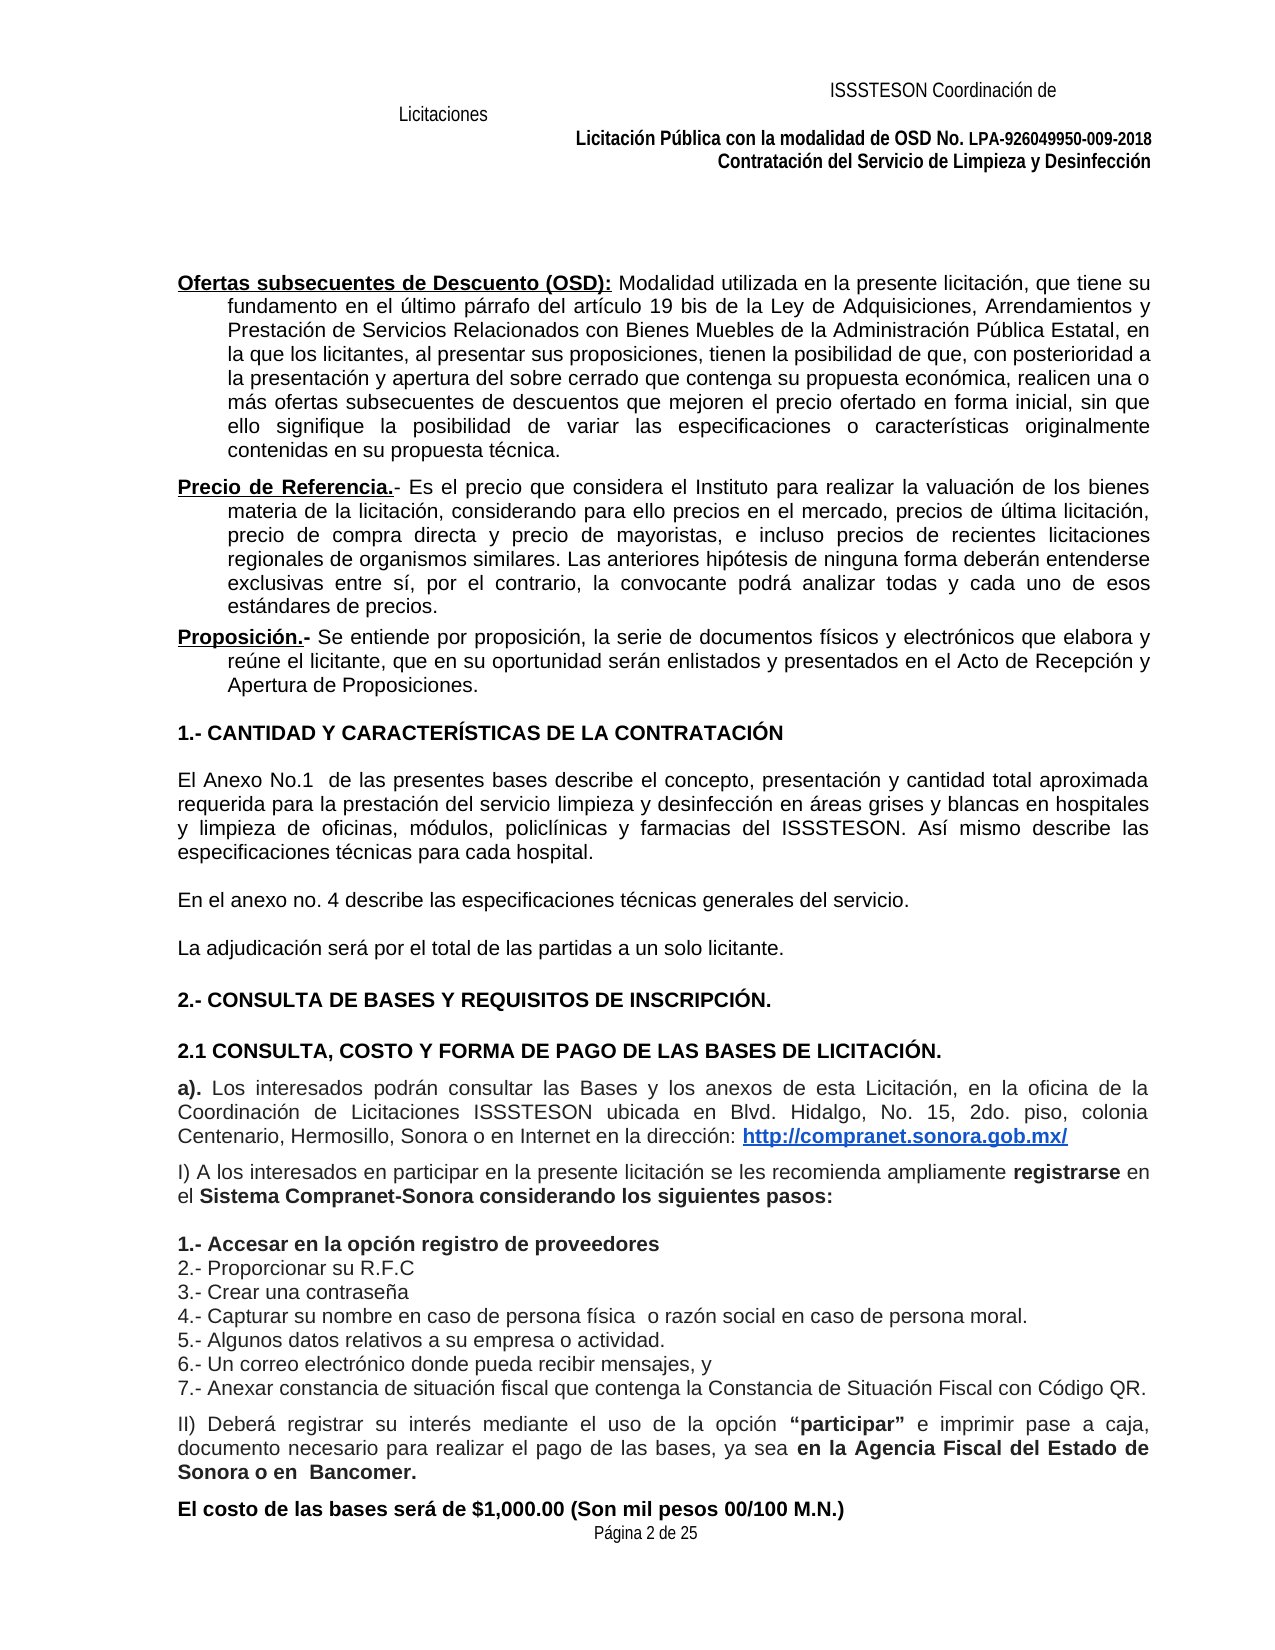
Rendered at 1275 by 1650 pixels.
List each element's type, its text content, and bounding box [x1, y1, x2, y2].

text La adjudicación será por el total de las partidas a un solo licitante. [177, 936, 1152, 960]
text 1.- CANTIDAD Y CARACTERÍSTICAS DE LA CONTRATACIÓN [177, 720, 1152, 744]
text 5.- Algunos datos relativos a su empresa o actividad. [177, 1328, 1152, 1352]
text 2.1 CONSULTA, COSTO Y FORMA DE PAGO DE LAS BASES DE LICITACIÓN. [177, 1039, 1152, 1063]
text 2.- Proporcionar su R.F.C [177, 1256, 1152, 1280]
text II) Deberá registrar su interés mediante el uso de la opción “participar” e imprimir pase a caja, documento necesario para realizar el pago de las bases, ya sea en la Agencia Fiscal del Estado de Sonora o en Bancomer. [177, 1412, 1150, 1484]
text Ofertas subsecuentes de Descuento (OSD): Modalidad utilizada en la presente licitación, que tiene su fundamento en el último párrafo del artículo 19 bis de la Ley de Adquisiciones, Arrendamientos y Prestación de Servicios Relacionados con Bienes Muebles de la Administración Pública Estatal, en la que los licitantes, al presentar sus proposiciones, tienen la posibilidad de que, con posterioridad a la presentación y apertura del sobre cerrado que contenga su propuesta económica, realicen una o más ofertas subsecuentes de descuentos que mejoren el precio ofertado en forma inicial, sin que ello signifique la posibilidad de variar las especificaciones o características originalmente contenidas en su propuesta técnica. [177, 270, 1152, 462]
text Precio de Referencia.- Es el precio que considera el Instituto para realizar la valuación de los bienes materia de la licitación, considerando para ello precios en el mercado, precios de última licitación, precio de compra directa y precio de mayoristas, e incluso precios de recientes licitaciones regionales de organismos similares. Las anteriores hipótesis de ninguna forma deberán entenderse exclusivas entre sí, por el contrario, la convocante podrá analizar todas y cada uno de esos estándares de precios. [177, 474, 1152, 618]
text El Anexo No.1 de las presentes bases describe el concepto, presentación y cantidad total aproximada requerida para la prestación del servicio limpieza y desinfección en áreas grises y blancas en hospitales y limpieza de oficinas, módulos, policlínicas y farmacias del ISSSTESON. Así mismo describe las especificaciones técnicas para cada hospital. [177, 768, 1150, 864]
text 7.- Anexar constancia de situación fiscal que contenga la Constancia de Situación Fiscal con Código QR. [177, 1376, 1152, 1399]
text 3.- Crear una contraseña [177, 1280, 1152, 1304]
text 4.- Capturar su nombre en caso de persona física o razón social en caso de persona moral. [177, 1304, 1152, 1328]
text I) A los interesados en participar en la presente licitación se les recomienda ampliamente registrarse en el Sistema Compranet-Sonora considerando los siguientes pasos: [177, 1160, 1150, 1208]
text 6.- Un correo electrónico donde pueda recibir mensajes, y [177, 1352, 1152, 1376]
text 2.- CONSULTA DE BASES Y REQUISITOS DE INSCRIPCIÓN. [177, 988, 1152, 1012]
text a). Los interesados podrán consultar las Bases y los anexos de esta Licitación, en la oficina de la Coordinación de Licitaciones ISSSTESON ubicada en Blvd. Hidalgo, No. 15, 2do. piso, colonia Centenario, Hermosillo, Sonora o en Internet en la dirección: http://compranet.sonora.gob.mx/ [177, 1076, 1150, 1147]
text El costo de las bases será de $1,000.00 (Son mil pesos 00/100 M.N.) [177, 1496, 1152, 1520]
text 1.- Accesar en la opción registro de proveedores [177, 1232, 1152, 1256]
text En el anexo no. 4 describe las especificaciones técnicas generales del servicio. [177, 888, 1152, 912]
text Proposición.- Se entiende por proposición, la serie de documentos físicos y electrónicos que elabora y reúne el licitante, que en su oportunidad serán enlistados y presentados en el Acto de Recepción y Apertura de Proposiciones. [177, 624, 1152, 696]
